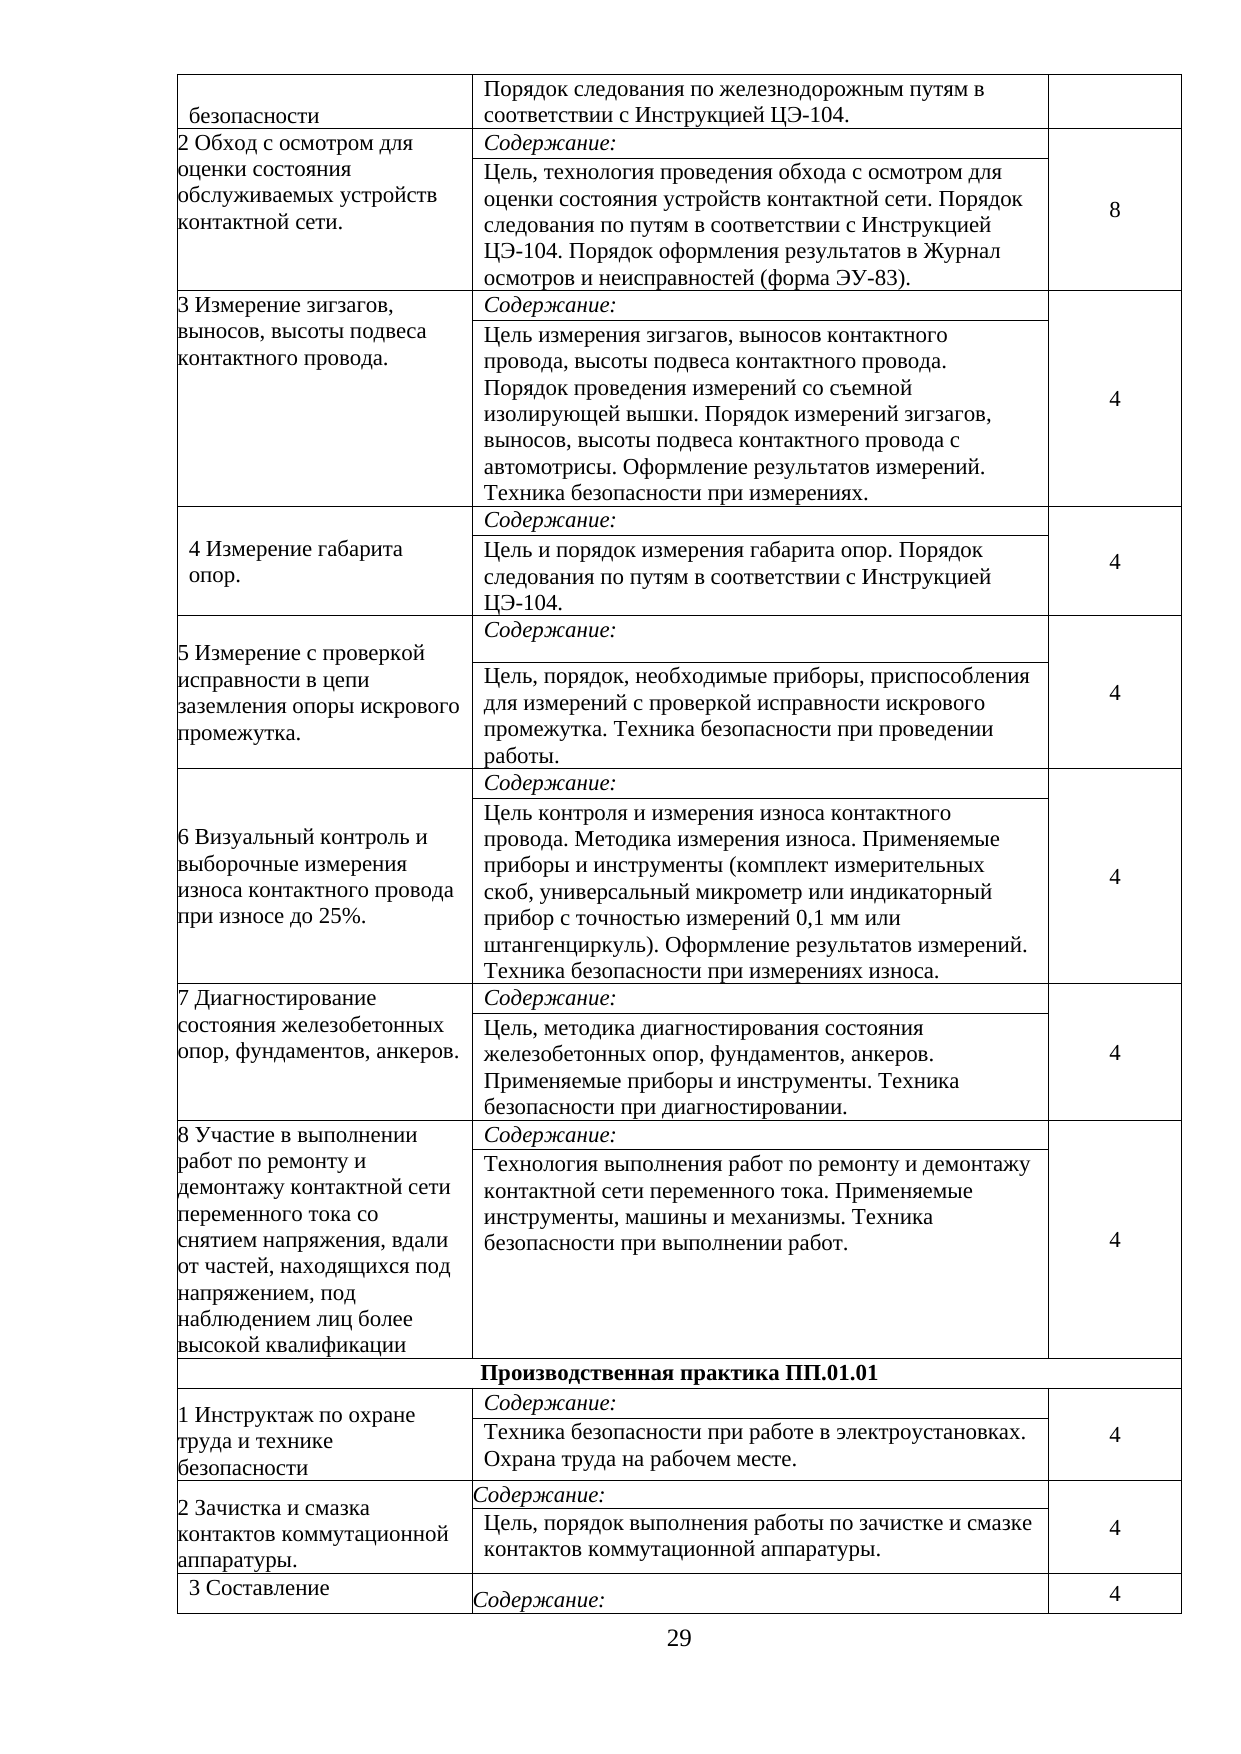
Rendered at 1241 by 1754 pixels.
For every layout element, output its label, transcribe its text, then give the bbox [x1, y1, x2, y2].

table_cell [178, 1574, 472, 1613]
table_cell 4 [1049, 1574, 1181, 1613]
table_cell 2 Обход с осмотром для оценки состояния обслуживаемых устройств контактной сети. [178, 129, 472, 290]
table_cell 4 [1049, 769, 1181, 983]
table_cell Производственная практика ПП.01.01 [178, 1359, 1181, 1388]
table_cell Содержание: [473, 1389, 1048, 1417]
table_cell Техника безопасности при работе в электроустановках. Охрана труда на рабочем месте. [473, 1419, 1048, 1480]
table_cell 8 [1049, 129, 1181, 290]
table_cell 2 Зачистка и смазка контактов коммутационной аппаратуры. [178, 1481, 472, 1573]
table_cell Цель контроля и измерения износа контактного провода. Методика измерения износа. Применяемые приборы и инструменты (комплект измерительных скоб, универсальный микрометр или индикаторный прибор с точностью измерений 0,1 мм или штангенциркуль). Оформление результатов измерений. Техника безопасности при измерениях износа. [473, 799, 1048, 983]
table_cell Цель измерения зигзагов, выносов контактного провода, высоты подвеса контактного провода. Порядок проведения измерений со съемной изолирующей вышки. Порядок измерений зигзагов, выносов, высоты подвеса контактного провода с автомотрисы. Оформление результатов измерений. Техника безопасности при измерениях. [473, 321, 1048, 506]
table_cell 4 [1049, 1389, 1181, 1480]
table_cell Цель, порядок, необходимые приборы, приспособления для измерений с проверкой исправности искрового промежутка. Техника безопасности при проведении работы. [473, 663, 1048, 768]
table_cell Технология выполнения работ по ремонту и демонтажу контактной сети переменного тока. Применяемые инструменты, машины и механизмы. Техника безопасности при выполнении работ. [473, 1150, 1048, 1358]
table_cell Содержание: [473, 769, 1048, 798]
table_cell 5 Измерение с проверкой исправности в цепи заземления опоры искрового промежутка. [178, 616, 472, 768]
table_cell Содержание: [473, 1481, 1048, 1508]
table_cell 4 [1049, 1481, 1181, 1573]
table_cell Содержание: [473, 1574, 1048, 1613]
table_cell 4 [1049, 616, 1181, 768]
table_cell 6 Визуальный контроль и выборочные измерения износа контактного провода при износе до 25%. [178, 769, 472, 983]
table_cell 4 Измерение габарита опор. [178, 507, 472, 615]
table_cell Содержание: [473, 507, 1048, 535]
table_cell Содержание: [473, 129, 1048, 157]
table_cell Содержание: [473, 984, 1048, 1013]
table_cell Содержание: [473, 291, 1048, 320]
table_cell 3 Измерение зигзагов, выносов, высоты подвеса контактного провода. [178, 291, 472, 506]
table_cell 4 [1049, 984, 1181, 1119]
table_cell Цель, технология проведения обхода с осмотром для оценки состояния устройств контактной сети. Порядок следования по путям в соответствии с Инструкцией ЦЭ-104. Порядок оформления результатов в Журнал осмотров и неисправностей (форма ЭУ-83). [473, 159, 1048, 290]
table_cell 1 Инструктаж по охране труда и технике безопасности [178, 1389, 472, 1480]
table_cell 4 [1049, 1121, 1181, 1358]
table_cell Содержание: [473, 1121, 1048, 1149]
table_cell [473, 75, 1048, 128]
table_cell Цель, методика диагностирования состояния железобетонных опор, фундаментов, анкеров. Применяемые приборы и инструменты. Техника безопасности при диагностировании. [473, 1014, 1048, 1119]
table_cell Цель и порядок измерения габарита опор. Порядок следования по путям в соответствии с Инструкцией ЦЭ-104. [473, 536, 1048, 615]
table_cell Содержание: [473, 616, 1048, 662]
table_cell 7 Диагностирование состояния железобетонных опор, фундаментов, анкеров. [178, 984, 472, 1119]
table_cell 8 Участие в выполнении работ по ремонту и демонтажу контактной сети переменного тока со снятием напряжения, вдали от частей, находящихся под напряжением, под наблюдением лиц более высокой квалификации [178, 1121, 472, 1358]
table_cell 4 [1049, 507, 1181, 615]
table_cell 4 [1049, 291, 1181, 506]
table_cell Цель, порядок выполнения работы по зачистке и смазке контактов коммутационной аппаратуры. [473, 1509, 1048, 1573]
